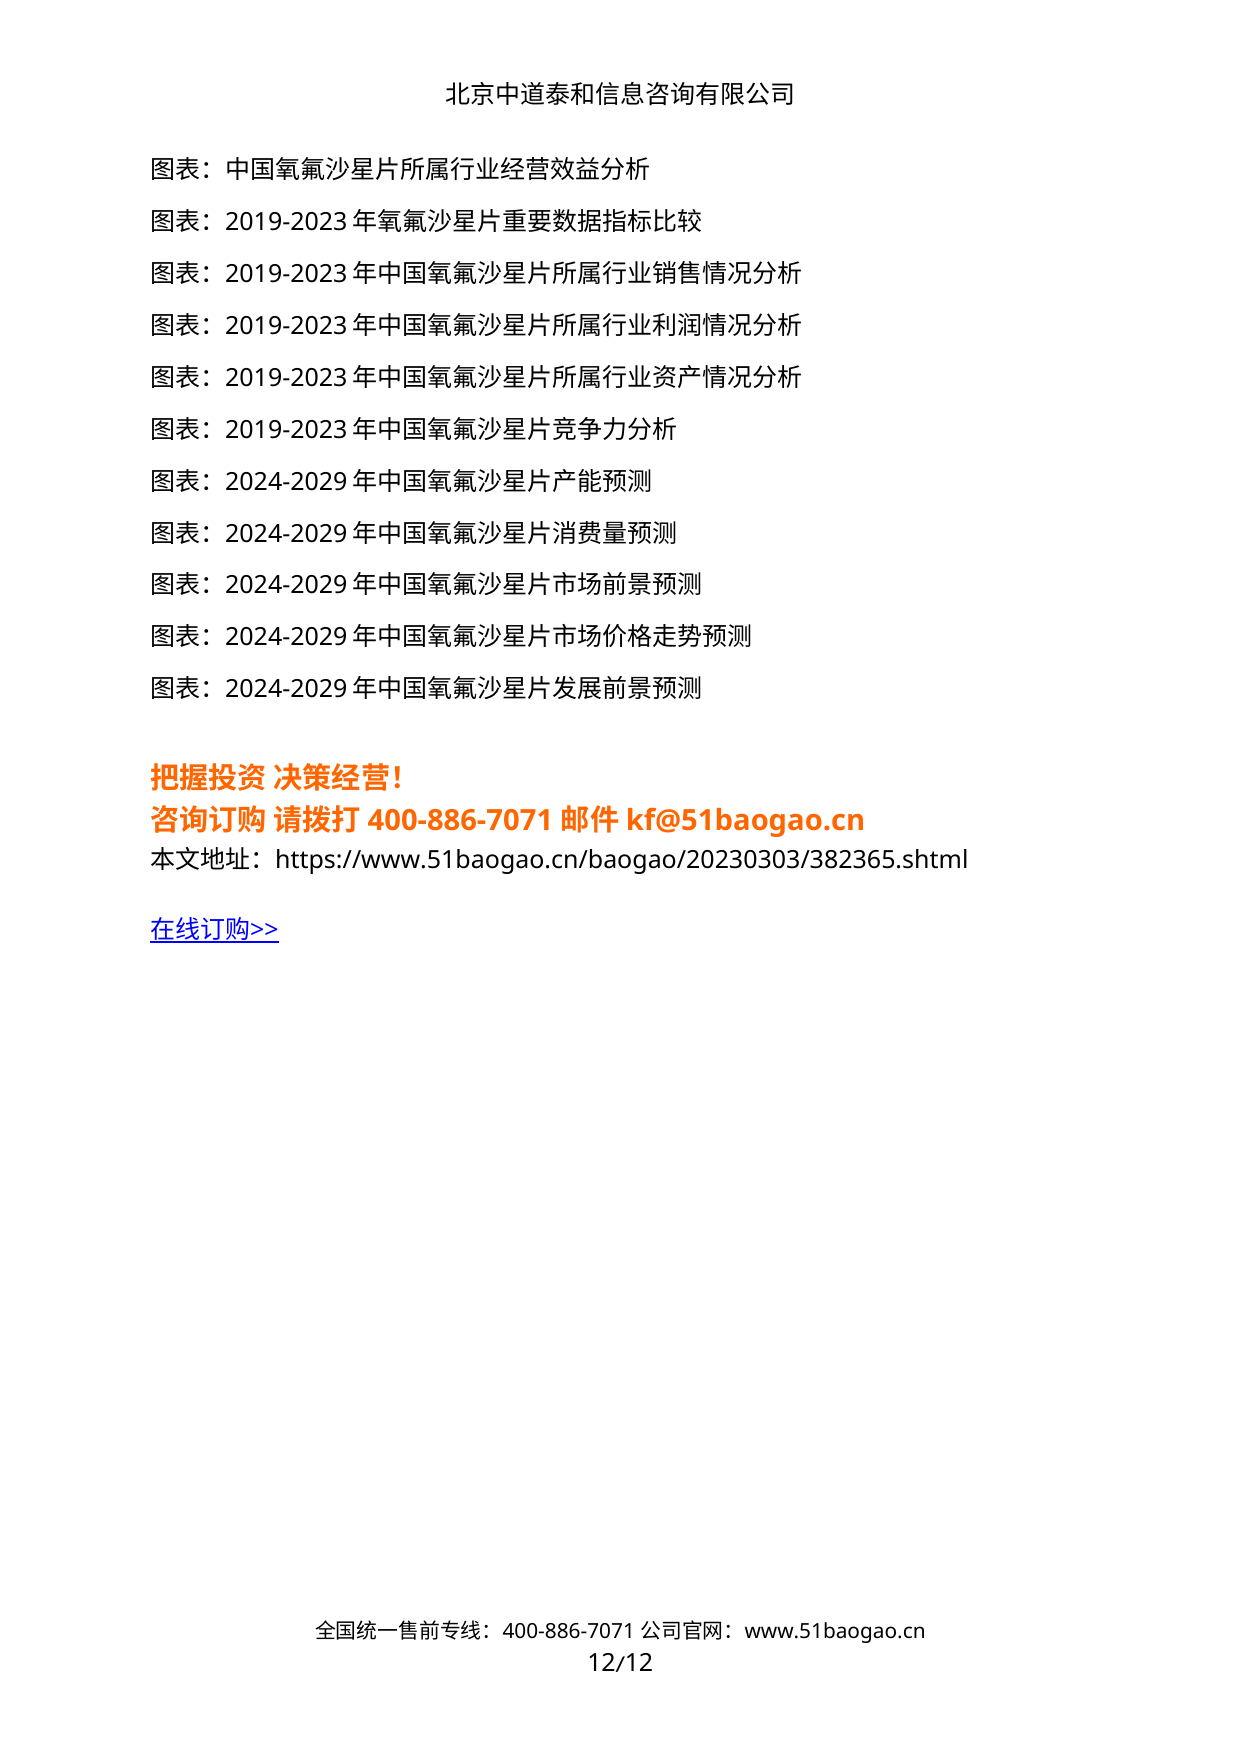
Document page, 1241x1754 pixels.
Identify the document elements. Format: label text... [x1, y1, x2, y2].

text 图表：中国氧氟沙星片所属行业经营效益分析 [150, 150, 1090, 186]
text 图表：2024-2029年中国氧氟沙星片产能预测 [150, 461, 1090, 497]
text 图表：2019-2023年中国氧氟沙星片所属行业利润情况分析 [150, 306, 1090, 342]
text 图表：2024-2029年中国氧氟沙星片市场前景预测 [150, 565, 1090, 601]
text 图表：2024-2029年中国氧氟沙星片市场价格走势预测 [150, 617, 1090, 653]
text 在线订购>> [150, 876, 1090, 946]
text 图表：2019-2023年中国氧氟沙星片竞争力分析 [150, 409, 1090, 446]
text 图表：2019-2023年中国氧氟沙星片所属行业资产情况分析 [150, 357, 1090, 394]
text 图表：2019-2023年中国氧氟沙星片所属行业销售情况分析 [150, 254, 1090, 290]
text 把握投资 决策经营！咨询订购 请拨打 400-886-7071 邮件 kf@51baogao.cn本文地址：https://www.51baogao.cn/baogao/20230303/382365.shtml [150, 721, 1090, 876]
text 图表：2024-2029年中国氧氟沙星片发展前景预测 [150, 669, 1090, 705]
text 图表：2019-2023年氧氟沙星片重要数据指标比较 [150, 202, 1090, 238]
text 图表：2024-2029年中国氧氟沙星片消费量预测 [150, 513, 1090, 549]
